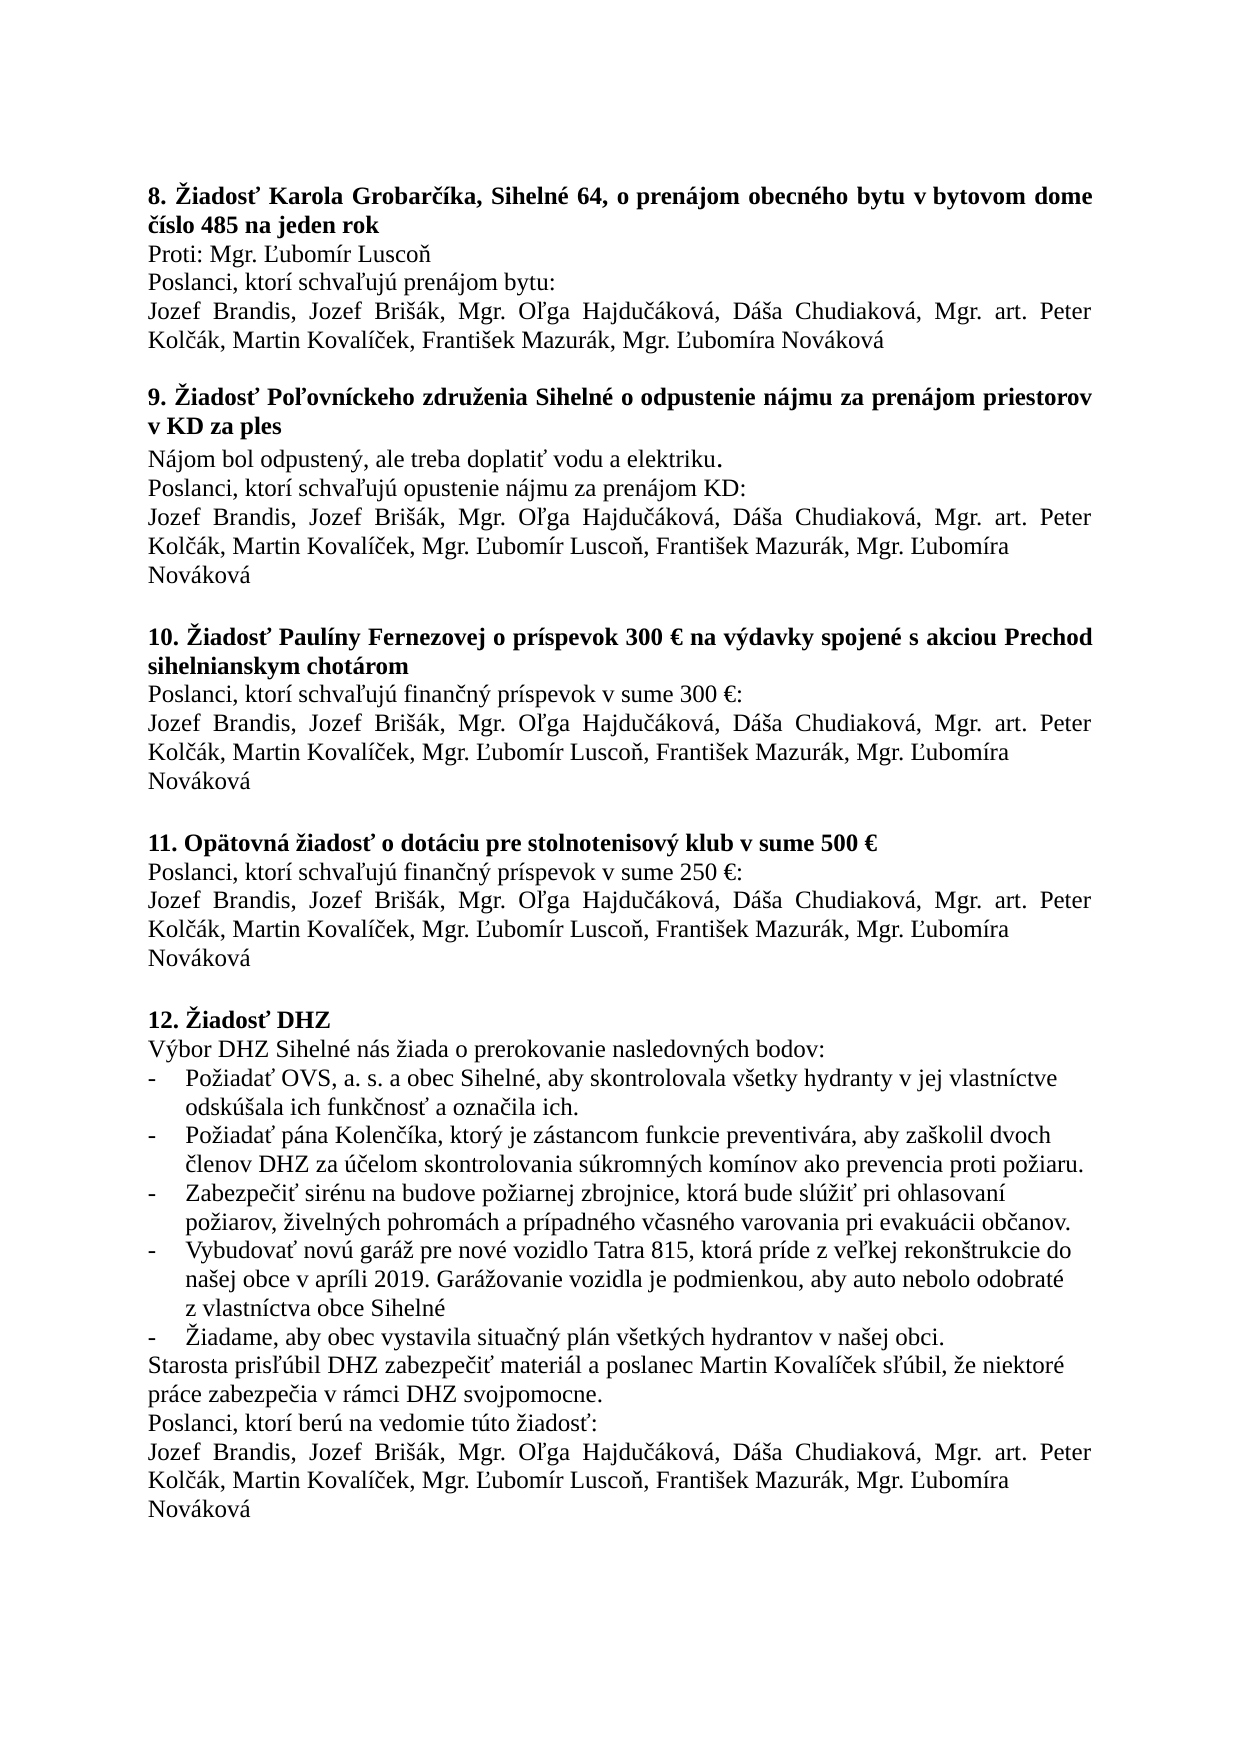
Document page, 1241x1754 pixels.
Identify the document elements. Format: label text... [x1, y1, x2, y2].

list Požiadať pána Kolenčíka, ktorý je zástancom funkcie preventivára, aby zaškolil dvoch členov DHZ za účelom skontrolovania súkromných komínov ako prevencia proti požiaru. [148, 1120, 1093, 1178]
text Nováková [148, 1494, 1093, 1523]
text Nováková [148, 560, 1093, 588]
text 10. Žiadosť Paulíny Fernezovej o príspevok 300 € na výdavky spojené s akciou Prechod sihelnianskym chotárom [148, 622, 1093, 679]
list Požiadať OVS, a. s. a obec Sihelné, aby skontrolovala všetky hydranty v jej vlastníctve odskúšala ich funkčnosť a označila ich. [148, 1063, 1093, 1120]
text 11. Opätovná žiadosť o dotáciu pre stolnotenisový klub v sume 500 € [148, 828, 1093, 857]
text Nováková [148, 766, 1093, 794]
text 8. Žiadosť Karola Grobarčíka, Sihelné 64, o prenájom obecného bytu v bytovom dome číslo 485 na jeden rok [148, 181, 1093, 239]
text Poslanci, ktorí schvaľujú prenájom bytu: [148, 267, 1093, 296]
text Starosta prisľúbil DHZ zabezpečiť materiál a poslanec Martin Kovalíček sľúbil, že niektoré práce zabezpečia v rámci DHZ svojpomocne. [148, 1350, 1093, 1408]
text Poslanci, ktorí schvaľujú finančný príspevok v sume 300 €: [148, 679, 1093, 708]
text Jozef Brandis, Jozef Brišák, Mgr. Oľga Hajdučáková, Dáša Chudiaková, Mgr. art. Peter Kolčák, Martin Kovalíček, František Mazurák, Mgr. Ľubomíra Nováková [148, 296, 1093, 354]
list Zabezpečiť sirénu na budove požiarnej zbrojnice, ktorá bude slúžiť pri ohlasovaní požiarov, živelných pohromách a prípadného včasného varovania pri evakuácii občanov. [148, 1178, 1093, 1235]
text Nováková [148, 943, 1093, 972]
text Poslanci, ktorí schvaľujú finančný príspevok v sume 250 €: [148, 857, 1093, 886]
list Vybudovať novú garáž pre nové vozidlo Tatra 815, ktorá príde z veľkej rekonštrukcie do našej obce v apríli 2019. Garážovanie vozidla je podmienkou, aby auto nebolo odobraté z vlastníctva obce Sihelné [148, 1235, 1093, 1322]
text 9. Žiadosť Poľovníckeho združenia Sihelné o odpustenie nájmu za prenájom priestorov v KD za ples [148, 382, 1093, 440]
text Poslanci, ktorí berú na vedomie túto žiadosť: [148, 1408, 1093, 1437]
text Nájom bol odpustený, ale treba doplatiť vodu a elektriku. [148, 440, 1093, 473]
text 12. Žiadosť DHZ [148, 1005, 1093, 1034]
text Výbor DHZ Sihelné nás žiada o prerokovanie nasledovných bodov: [148, 1034, 1093, 1063]
text Proti: Mgr. Ľubomír Luscoň [148, 239, 1093, 267]
text Poslanci, ktorí schvaľujú opustenie nájmu za prenájom KD: [148, 473, 1093, 502]
list Žiadame, aby obec vystavila situačný plán všetkých hydrantov v našej obci. [148, 1322, 1093, 1350]
